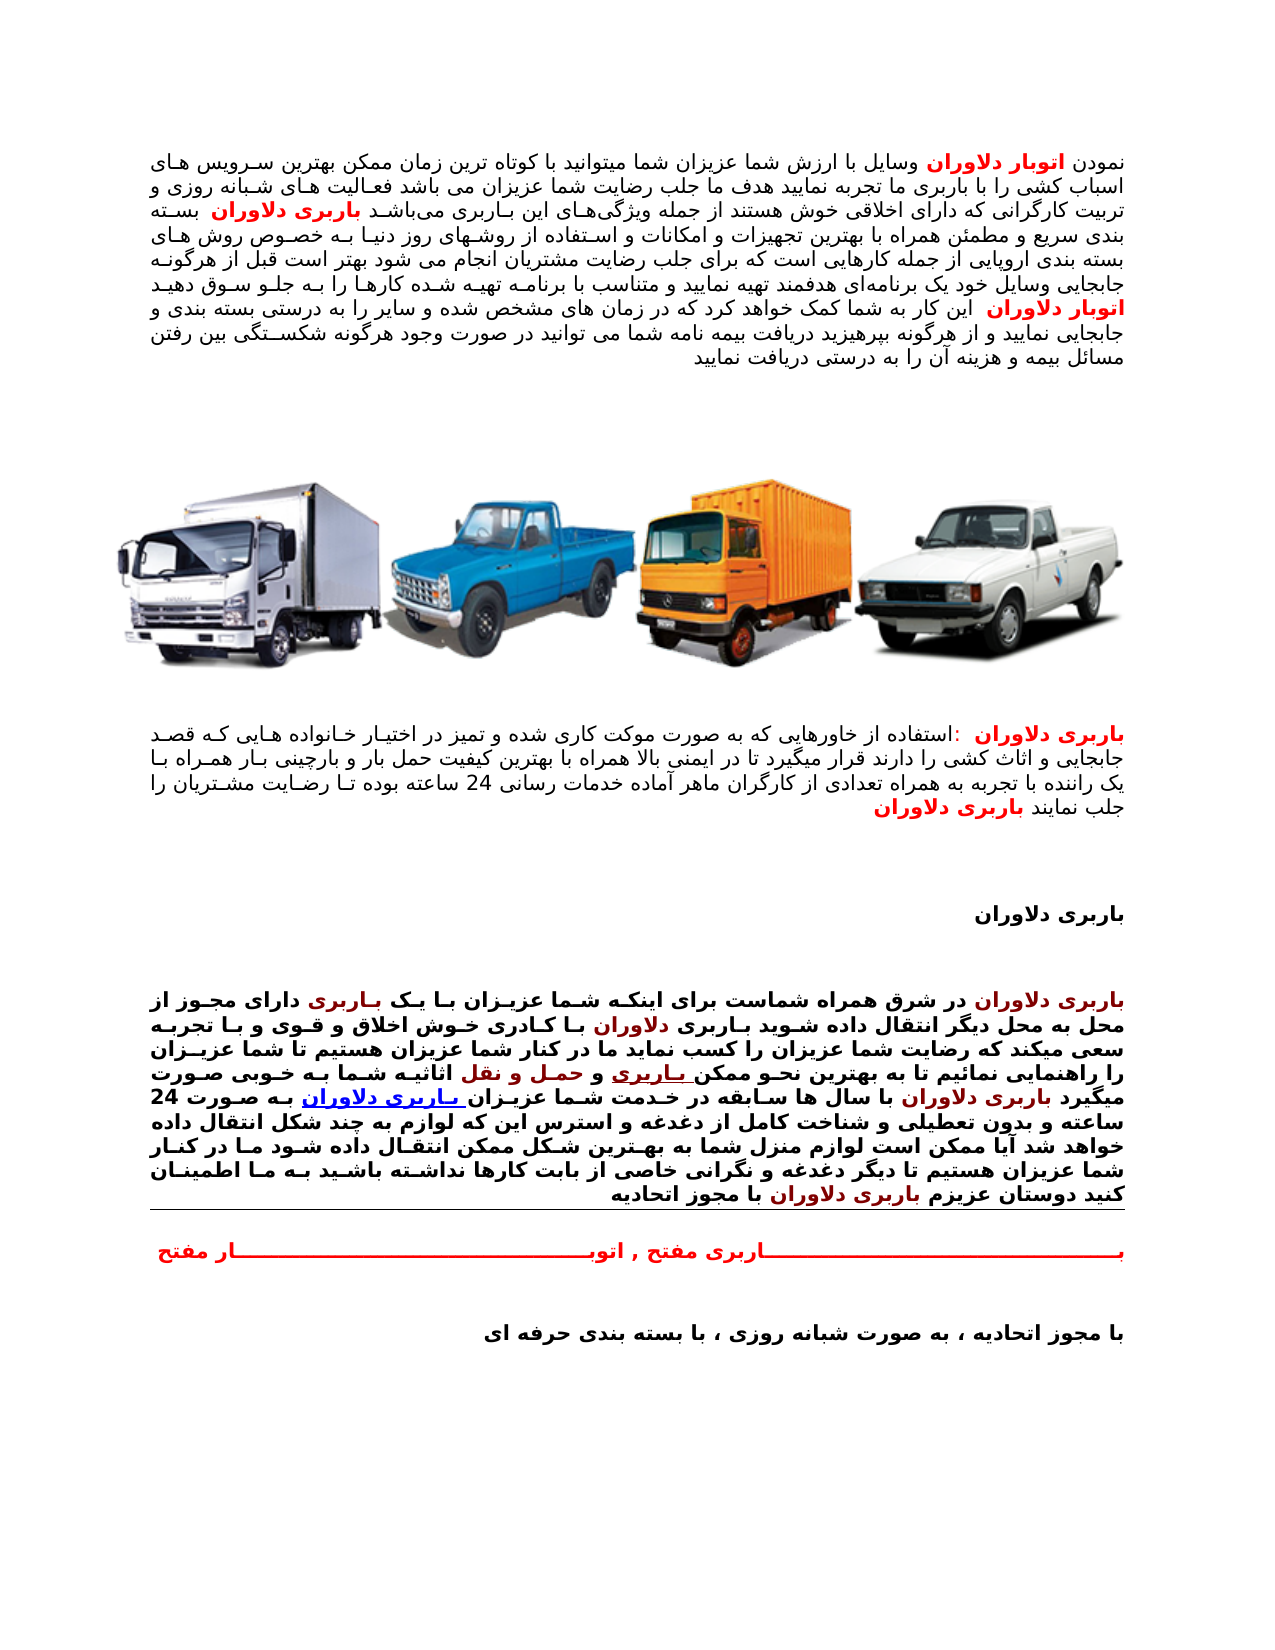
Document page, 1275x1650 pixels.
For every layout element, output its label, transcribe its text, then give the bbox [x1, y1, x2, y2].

text باربری دلاوران :استفاده از خاورهایی که به صورت موکت کاری شده و تمیز در اختیار خانواده هایی که قصد جابجایی و اثاث کشی را دارند قرار میگیرد تا در ایمنی بالا همراه با بهترین کیفیت حمل بار و بارچینی بار همراه با یک راننده با تجربه به همراه تعدادی از کارگران ماهر آماده خدمات رسانی 24 ساعته بوده تا رضایت مشتریان را جلب نمایند باربری دلاوران [150, 722, 1125, 819]
text باربری دلاوران [150, 902, 1125, 926]
picture [109, 451, 1125, 693]
text با مجوز اتحادیه ، به صورت شبانه روزی ، با بسته بندی حرفه ای [150, 1321, 1125, 1345]
text باربری مفتح , اتوبار مفتح [150, 1239, 1125, 1292]
text باربری دلاوران در شرق همراه شماست برای اینکه شما عزیزان با یک باربری دارای مجوز از محل به محل دیگر انتقال داده شوید باربری دلاوران با کادری خوش اخلاق و قوی و با تجربه سعی میکند که رضایت شما عزیزان را کسب نماید ما در کنار شما عزیزان هستیم تا شما عزیزان را راهنمایی نمائیم تا به بهترین نحو ممکن باربری و حمل و نقل اثاثیه شما به خوبی صورت میگیرد باربری دلاوران با سال ها سابقه در خدمت شما عزیزان باربری دلاوران به صورت 24 ساعته و بدون تعطیلی و شناخت کامل از دغدغه و استرس این که لوازم به چند شکل انتقال داده خواهد شد آیا ممکن است لوازم منزل شما به بهترین شکل ممکن انتقال داده شود ما در کنار شما عزیزان هستیم تا دیگر دغدغه و نگرانی خاصی از بابت کارها نداشته باشید به ما اطمینان کنید دوستان عزیزم باربری دلاوران با مجوز اتحادیه [150, 956, 1125, 1209]
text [150, 150, 1125, 369]
